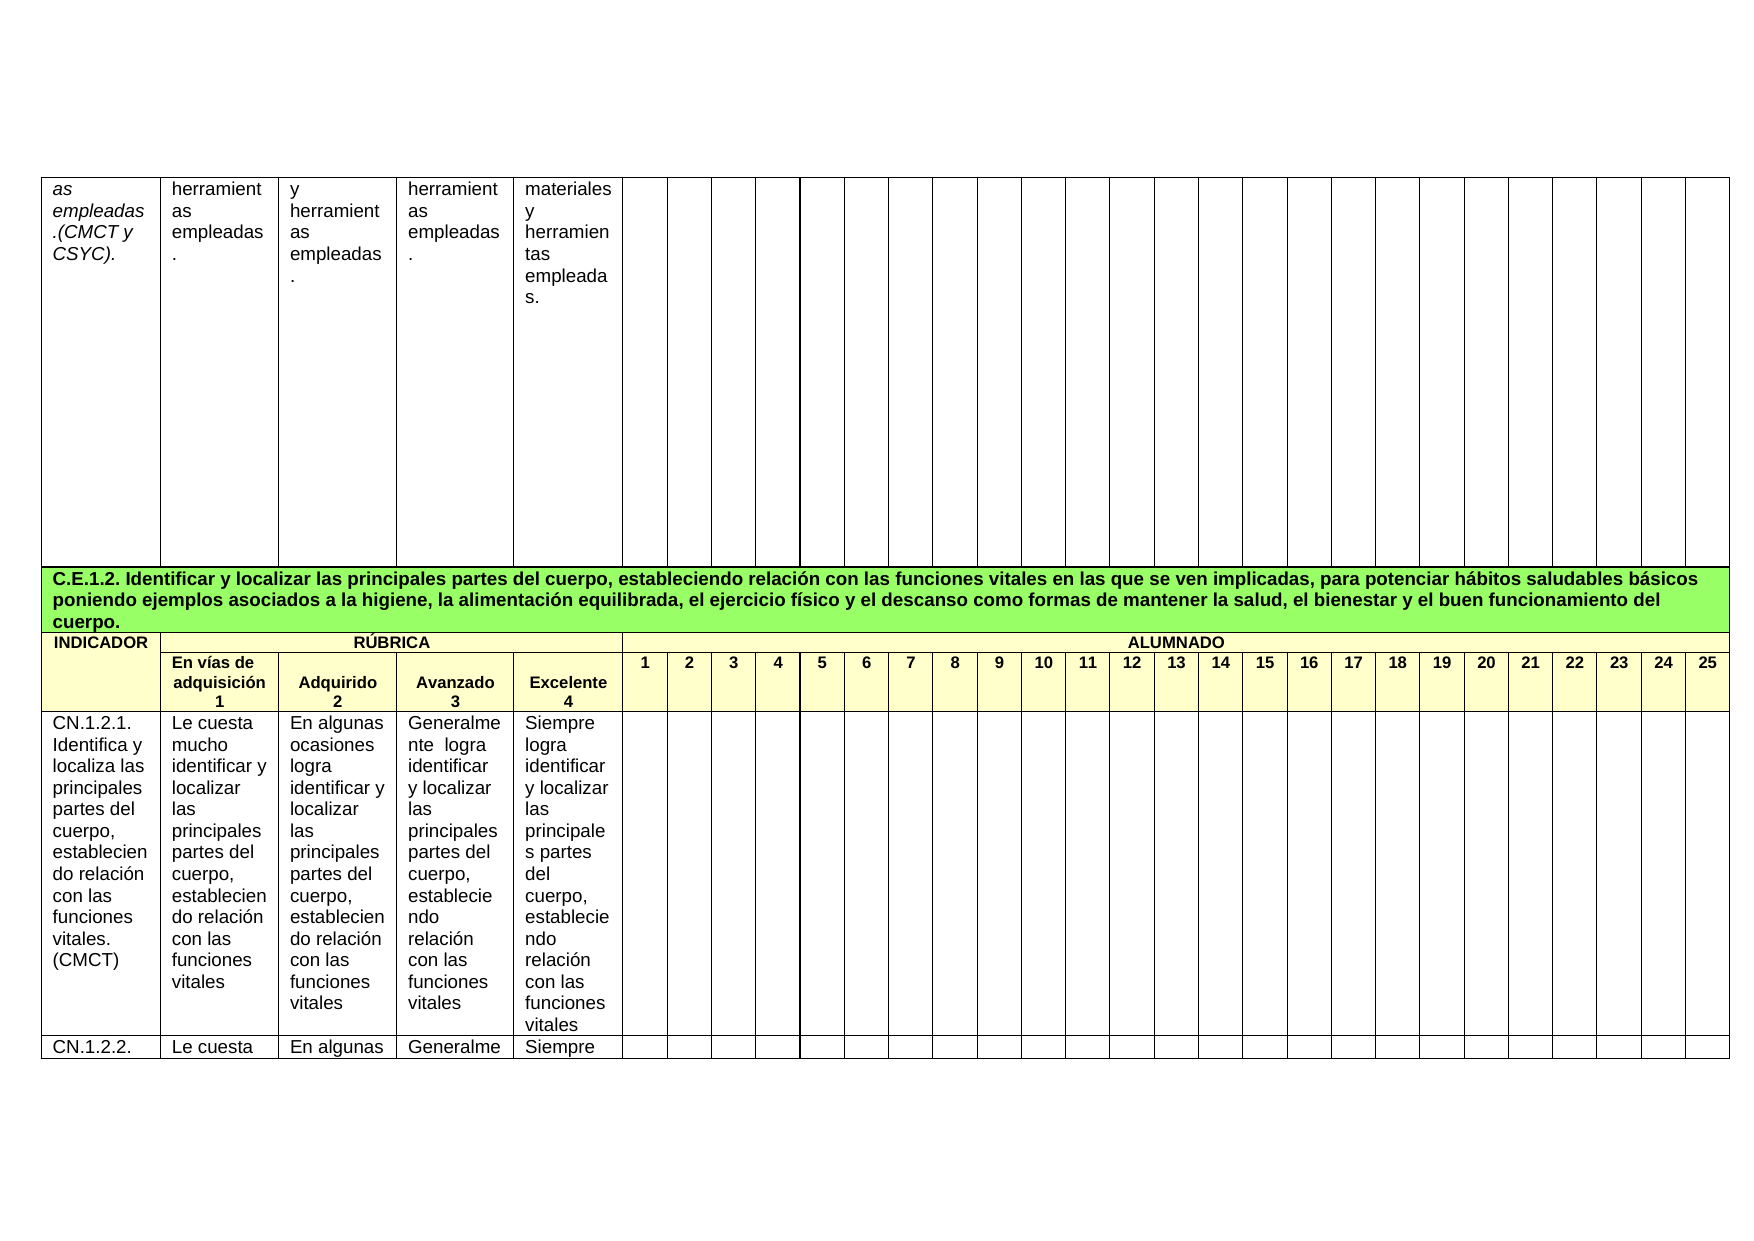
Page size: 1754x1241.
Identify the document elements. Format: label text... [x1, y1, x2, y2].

table_cell 1 [623, 653, 667, 711]
table_cell [1155, 178, 1198, 566]
table_cell [1155, 712, 1198, 1035]
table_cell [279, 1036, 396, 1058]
table_cell 3 [712, 653, 755, 711]
table_cell 6 [845, 653, 888, 711]
table_cell [1686, 1036, 1729, 1058]
table_cell [668, 712, 711, 1035]
table_cell [933, 712, 977, 1035]
table_cell [1288, 712, 1331, 1035]
table_cell [1110, 178, 1154, 566]
table_cell INDICADOR [42, 633, 160, 711]
table_cell 4 [756, 653, 799, 711]
table_cell 16 [1288, 653, 1331, 711]
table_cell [397, 178, 513, 566]
table_cell [845, 178, 888, 566]
table_cell [1199, 178, 1242, 566]
table_cell [623, 178, 667, 566]
table_cell 19 [1420, 653, 1464, 711]
table_cell [756, 178, 799, 566]
table_cell 18 [1376, 653, 1419, 711]
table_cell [514, 178, 622, 566]
table_cell [801, 712, 844, 1035]
table_cell [978, 178, 1021, 566]
table_cell [1553, 712, 1596, 1035]
table_cell [668, 1036, 711, 1058]
table_cell [1066, 712, 1109, 1035]
table_cell [845, 1036, 888, 1058]
table_cell 12 [1110, 653, 1154, 711]
table_cell [1465, 178, 1508, 566]
table_cell [801, 178, 844, 566]
table_cell 11 [1066, 653, 1109, 711]
table_cell [1288, 1036, 1331, 1058]
table_cell [1642, 712, 1685, 1035]
table_cell [1243, 712, 1287, 1035]
table_cell [1420, 178, 1464, 566]
table_cell 2 [668, 653, 711, 711]
table_cell [1509, 1036, 1552, 1058]
table_cell 22 [1553, 653, 1596, 711]
table_cell [845, 712, 888, 1035]
table_cell [1642, 178, 1685, 566]
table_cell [42, 178, 160, 566]
table_cell [1066, 1036, 1109, 1058]
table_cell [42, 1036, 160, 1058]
table_cell Excelente 4 [514, 653, 622, 711]
table_cell C.E.1.2. Identificar y localizar las principales partes del cuerpo, estableciendo relación con las funciones vitales en las que se ven implicadas, para potenciar hábitos saludables básicos poniendo ejemplos asociados a la higiene, la alimentación equilibrada, el ejercicio físico y el descanso como formas de mantener la salud, el bienestar y el buen funcionamiento del cuerpo. [42, 568, 1729, 632]
table_cell [1332, 178, 1375, 566]
table_cell Generalmente logra identificar y localizar las principales partes del cuerpo, estableciendo relación con las funciones vitales [397, 712, 513, 1035]
table_cell [1243, 1036, 1287, 1058]
table_cell [933, 1036, 977, 1058]
table_cell 9 [978, 653, 1021, 711]
table_cell [1686, 712, 1729, 1035]
table_cell [1022, 1036, 1065, 1058]
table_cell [161, 178, 278, 566]
table_cell [1288, 178, 1331, 566]
table_cell 23 [1597, 653, 1641, 711]
table_cell 13 [1155, 653, 1198, 711]
table_cell [1597, 178, 1641, 566]
table_cell [1420, 1036, 1464, 1058]
table_cell [933, 178, 977, 566]
table_cell Avanzado 3 [397, 653, 513, 711]
table_cell 24 [1642, 653, 1685, 711]
table_cell 21 [1509, 653, 1552, 711]
table_cell [1066, 178, 1109, 566]
table_cell [712, 1036, 755, 1058]
table_cell [1199, 712, 1242, 1035]
table_cell [1155, 1036, 1198, 1058]
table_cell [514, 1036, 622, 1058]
table_cell [1553, 1036, 1596, 1058]
table_cell [1022, 712, 1065, 1035]
table_cell [1509, 712, 1552, 1035]
table_cell [1642, 1036, 1685, 1058]
table_cell 14 [1199, 653, 1242, 711]
table_cell 8 [933, 653, 977, 711]
table_cell [1465, 712, 1508, 1035]
table_cell Siempre logra identificar y localizar las principales partes del cuerpo, estableciendo relación con las funciones vitales [514, 712, 622, 1035]
table_cell [889, 712, 932, 1035]
table_cell [889, 178, 932, 566]
table_cell [1332, 1036, 1375, 1058]
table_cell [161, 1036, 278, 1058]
table_cell Adquirido 2 [279, 653, 396, 711]
table_cell [1465, 1036, 1508, 1058]
table_cell [1376, 712, 1419, 1035]
table_cell En vías de adquisición 1 [161, 653, 278, 711]
table_cell [1420, 712, 1464, 1035]
table_cell 20 [1465, 653, 1508, 711]
table_cell ALUMNADO [623, 633, 1729, 652]
table_cell [1110, 712, 1154, 1035]
table_cell [1597, 1036, 1641, 1058]
table_cell [1376, 1036, 1419, 1058]
table_cell [1243, 178, 1287, 566]
table_cell [623, 1036, 667, 1058]
table_cell [1022, 178, 1065, 566]
table_cell [1376, 178, 1419, 566]
table_cell [1199, 1036, 1242, 1058]
table_cell 7 [889, 653, 932, 711]
table_cell [1509, 178, 1552, 566]
table_cell [978, 712, 1021, 1035]
table_cell [978, 1036, 1021, 1058]
table_cell RÚBRICA [161, 633, 622, 652]
table_cell [712, 712, 755, 1035]
table_cell [889, 1036, 932, 1058]
table_cell 10 [1022, 653, 1065, 711]
table_cell 15 [1243, 653, 1287, 711]
table_cell [801, 1036, 844, 1058]
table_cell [279, 178, 396, 566]
table_cell [712, 178, 755, 566]
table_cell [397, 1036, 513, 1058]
table_cell Le cuesta mucho identificar y localizar las principales partes del cuerpo, estableciendo relación con las funciones vitales [161, 712, 278, 1035]
table_cell [623, 712, 667, 1035]
table_cell [1686, 178, 1729, 566]
table_cell [756, 712, 799, 1035]
table_cell En algunas ocasiones logra identificar y localizar las principales partes del cuerpo, estableciendo relación con las funciones vitales [279, 712, 396, 1035]
table_cell [1597, 712, 1641, 1035]
table_cell [1332, 712, 1375, 1035]
table_cell 25 [1686, 653, 1729, 711]
table_cell [1553, 178, 1596, 566]
table_cell [668, 178, 711, 566]
table_cell [1110, 1036, 1154, 1058]
table_cell 5 [801, 653, 844, 711]
table_cell CN.1.2.1. Identifica y localiza las principales partes del cuerpo, estableciendo relación con las funciones vitales. (CMCT) [42, 712, 160, 1035]
table_cell [756, 1036, 799, 1058]
table_cell 17 [1332, 653, 1375, 711]
